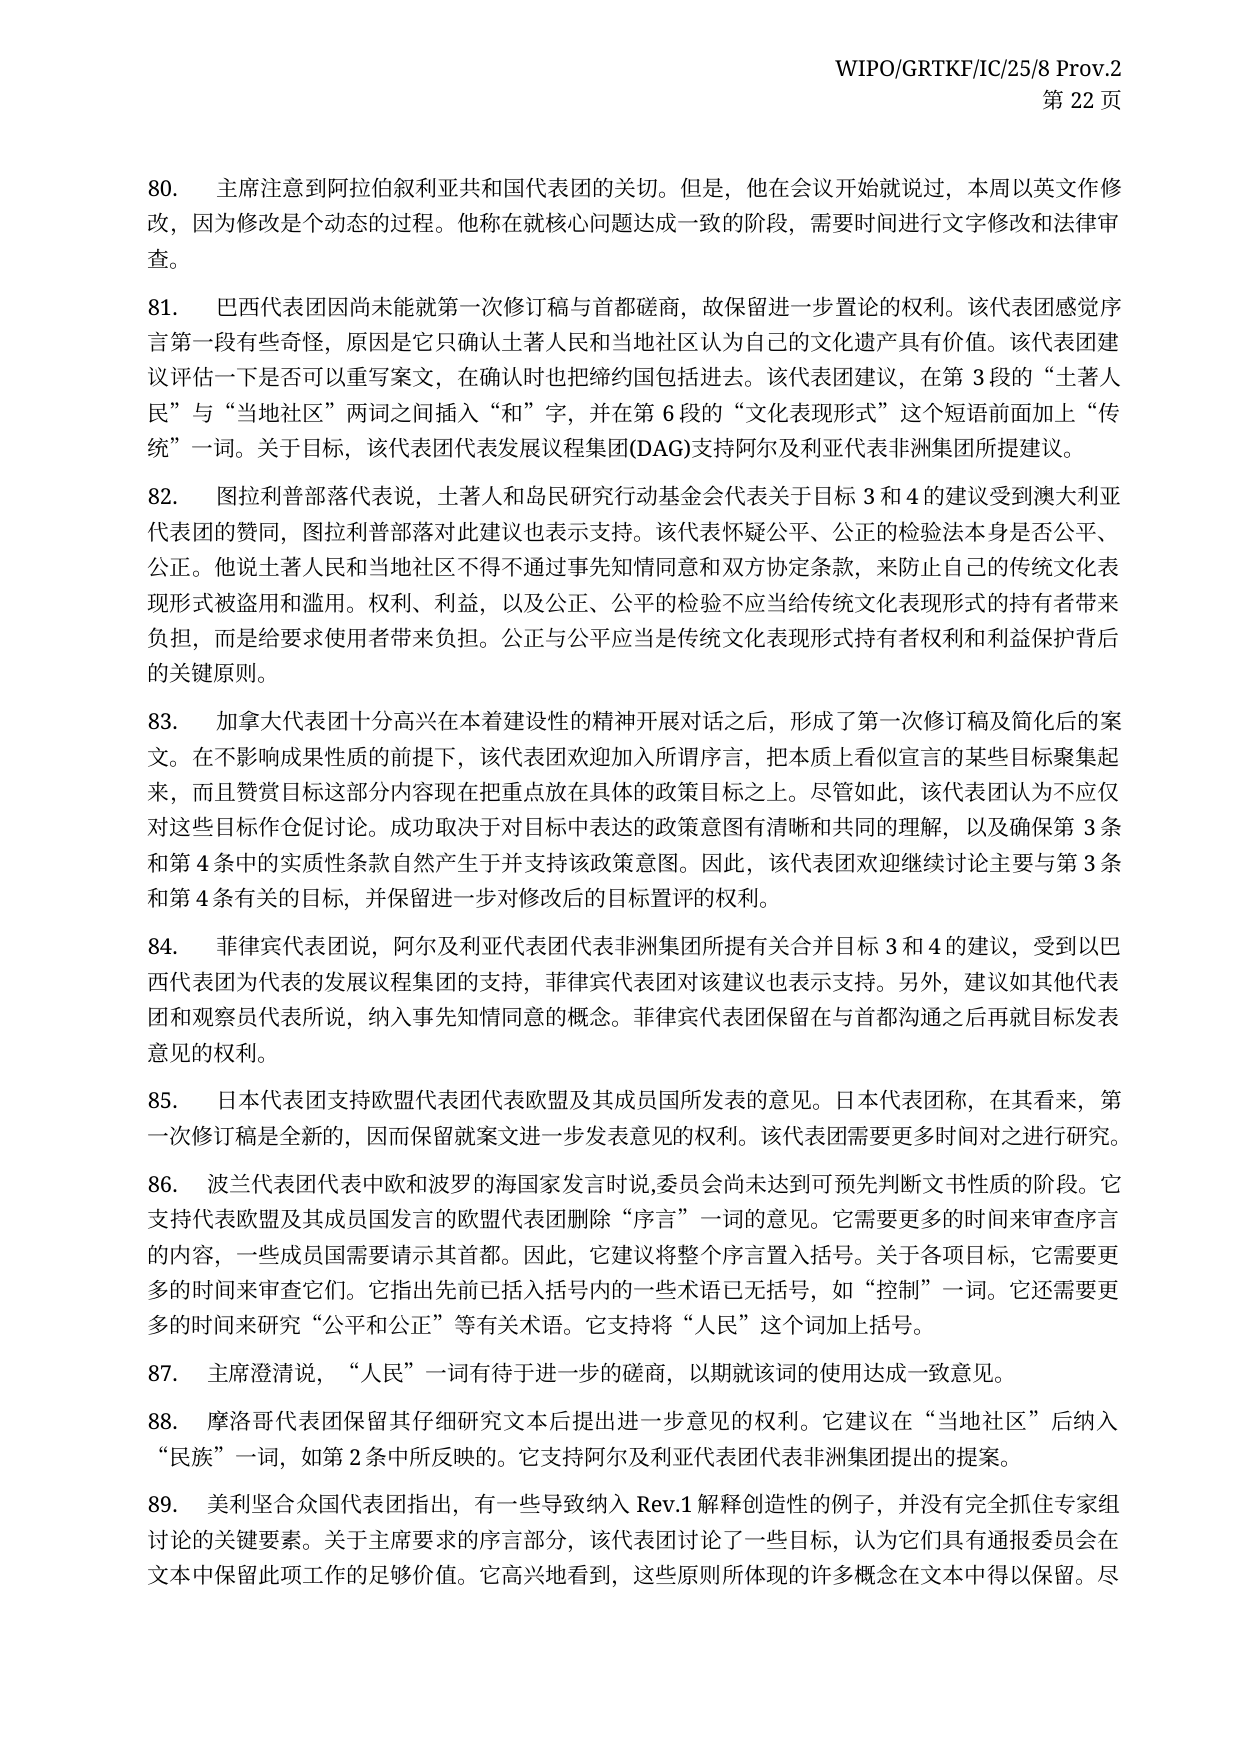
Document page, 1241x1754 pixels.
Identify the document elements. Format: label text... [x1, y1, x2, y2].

list 主席澄清说，“人民”一词有待于进一步的磋商，以期就该词的使用达成一致意见。 [148, 1353, 1122, 1388]
list 80. 主席注意到阿拉伯叙利亚共和国代表团的关切。但是，他在会议开始就说过，本周以英文作修改，因为修改是个动态的过程。他称在就核心问题达成一致的阶段，需要时间进行文字修改和法律审查。 [148, 167, 1122, 273]
list 摩洛哥代表团保留其仔细研究文本后提出进一步意见的权利。它建议在“当地社区”后纳入“民族”一词，如第2条中所反映的。它支持阿尔及利亚代表团代表非洲集团提出的提案。 [148, 1401, 1122, 1471]
list 84. 菲律宾代表团说，阿尔及利亚代表团代表非洲集团所提有关合并目标3和4的建议，受到以巴西代表团为代表的发展议程集团的支持，菲律宾代表团对该建议也表示支持。另外，建议如其他代表团和观察员代表所说，纳入事先知情同意的概念。菲律宾代表团保留在与首都沟通之后再就目标发表意见的权利。 [148, 926, 1122, 1067]
list 82. 图拉利普部落代表说，土著人和岛民研究行动基金会代表关于目标3和4的建议受到澳大利亚代表团的赞同，图拉利普部落对此建议也表示支持。该代表怀疑公平、公正的检验法本身是否公平、公正。他说土著人民和当地社区不得不通过事先知情同意和双方协定条款，来防止自己的传统文化表现形式被盗用和滥用。权利、利益，以及公正、公平的检验不应当给传统文化表现形式的持有者带来负担，而是给要求使用者带来负担。公正与公平应当是传统文化表现形式持有者权利和利益保护背后的关键原则。 [148, 476, 1122, 688]
list 85. 日本代表团支持欧盟代表团代表欧盟及其成员国所发表的意见。日本代表团称，在其看来，第一次修订稿是全新的，因而保留就案文进一步发表意见的权利。该代表团需要更多时间对之进行研究。 [148, 1080, 1122, 1151]
list 83. 加拿大代表团十分高兴在本着建设性的精神开展对话之后，形成了第一次修订稿及简化后的案文。在不影响成果性质的前提下，该代表团欢迎加入所谓序言，把本质上看似宣言的某些目标聚集起来，而且赞赏目标这部分内容现在把重点放在具体的政策目标之上。尽管如此，该代表团认为不应仅对这些目标作仓促讨论。成功取决于对目标中表达的政策意图有清晰和共同的理解，以及确保第3条和第4条中的实质性条款自然产生于并支持该政策意图。因此，该代表团欢迎继续讨论主要与第3条和第4条有关的目标，并保留进一步对修改后的目标置评的权利。 [148, 701, 1122, 913]
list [148, 1484, 1122, 1590]
list 81. 巴西代表团因尚未能就第一次修订稿与首都磋商，故保留进一步置论的权利。该代表团感觉序言第一段有些奇怪，原因是它只确认土著人民和当地社区认为自己的文化遗产具有价值。该代表团建议评估一下是否可以重写案文，在确认时也把缔约国包括进去。该代表团建议，在第3段的“土著人民”与“当地社区”两词之间插入“和”字，并在第6段的“文化表现形式”这个短语前面加上“传统”一词。关于目标，该代表团代表发展议程集团(DAG)支持阿尔及利亚代表非洲集团所提建议。 [148, 286, 1122, 463]
list 波兰代表团代表中欧和波罗的海国家发言时说,委员会尚未达到可预先判断文书性质的阶段。它支持代表欧盟及其成员国发言的欧盟代表团删除“序言”一词的意见。它需要更多的时间来审查序言的内容，一些成员国需要请示其首都。因此，它建议将整个序言置入括号。关于各项目标，它需要更多的时间来审查它们。它指出先前已括入括号内的一些术语已无括号，如“控制”一词。它还需要更多的时间来研究“公平和公正”等有关术语。它支持将“人民”这个词加上括号。 [148, 1163, 1122, 1340]
